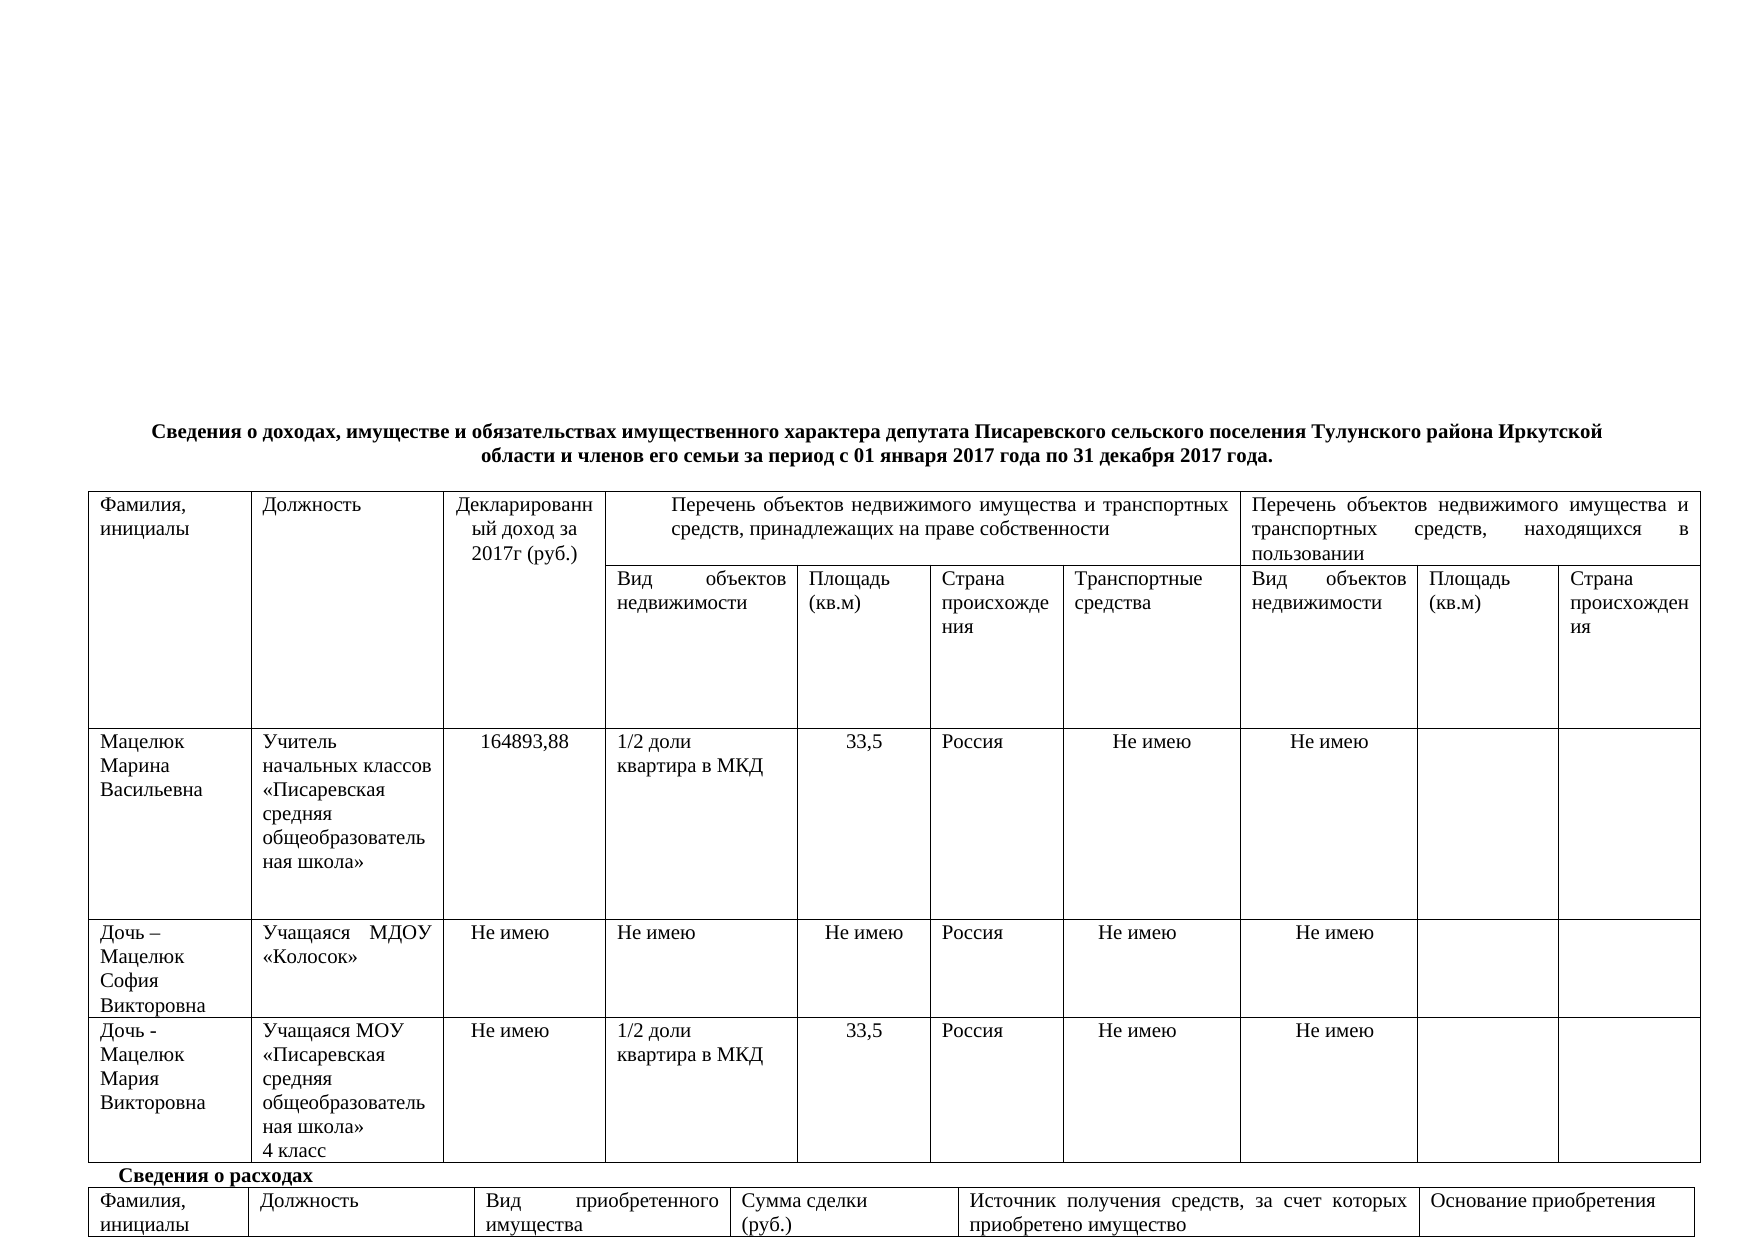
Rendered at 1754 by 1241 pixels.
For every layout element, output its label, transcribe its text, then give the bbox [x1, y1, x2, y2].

table_cell Не имею [1064, 920, 1240, 1017]
table_cell Вид объектов недвижимости [606, 566, 797, 728]
table_cell Транспортные средства [1064, 566, 1240, 728]
table_header Перечень объектов недвижимого имущества и транспортных средств, находящихся в пользовании [1241, 492, 1700, 564]
table_cell Дочь -Мацелюк Мария Викторовна [89, 1018, 251, 1162]
table_header Источник получения средств, за счет которых приобретено имущество [959, 1188, 1419, 1236]
table_cell Учащаяся МДОУ «Колосок» [252, 920, 443, 1017]
table_header Должность [252, 492, 443, 728]
table_cell Не имею [1064, 729, 1240, 919]
table_cell Не имею [1241, 920, 1417, 1017]
table_cell Страна происхождения [931, 566, 1063, 728]
table_cell Площадь (кв.м) [1418, 566, 1558, 728]
table_header Вид приобретенного имущества [475, 1188, 730, 1236]
table_cell Россия [931, 920, 1063, 1017]
table_header Фамилия, инициалы [89, 1188, 248, 1236]
table_cell 164893,88 [444, 729, 605, 919]
table_header Перечень объектов недвижимого имущества и транспортных средств, принадлежащих на праве собственности [606, 492, 1240, 564]
table_header Декларированный доход за 2017г (руб.) [444, 492, 605, 728]
table_cell [1418, 1018, 1558, 1162]
table_cell 1/2 доли квартира в МКД [606, 729, 797, 919]
table_cell Не имею [798, 920, 930, 1017]
table_cell Не имею [1241, 1018, 1417, 1162]
text Сведения о расходах [118, 1163, 1636, 1187]
table_cell Вид объектов недвижимости [1241, 566, 1417, 728]
table_cell [1418, 729, 1558, 919]
table_cell Дочь – Мацелюк София Викторовна [89, 920, 251, 1017]
table_cell 33,5 [798, 729, 930, 919]
table_cell 1/2 доли квартира в МКД [606, 1018, 797, 1162]
table_cell Страна происхождения [1559, 566, 1700, 728]
table_cell Не имею [444, 1018, 605, 1162]
table_cell [1559, 920, 1700, 1017]
table_cell [1559, 729, 1700, 919]
table_cell [1418, 920, 1558, 1017]
table_cell Не имею [1064, 1018, 1240, 1162]
table_cell Россия [931, 729, 1063, 919]
table_cell Не имею [606, 920, 797, 1017]
table_cell Мацелюк Марина Васильевна [89, 729, 251, 919]
table_cell Учащаяся МОУ «Писаревская средняя общеобразовательная школа» 4 класс [252, 1018, 443, 1162]
table_header Должность [249, 1188, 474, 1236]
text Сведения о доходах, имуществе и обязательствах имущественного характера депутата Писаревского сельского поселения Тулунского района Иркутской области и членов его семьи за период с 01 января 2017 года по 31 декабря 2017 года. [118, 419, 1636, 467]
table_cell Не имею [444, 920, 605, 1017]
table_header Фамилия, инициалы [89, 492, 251, 728]
table_cell Площадь (кв.м) [798, 566, 930, 728]
table_cell Россия [931, 1018, 1063, 1162]
table_cell 33,5 [798, 1018, 930, 1162]
table_cell Не имею [1241, 729, 1417, 919]
table_cell Учитель начальных классов «Писаревская средняя общеобразовательная школа» [252, 729, 443, 919]
table_cell [1559, 1018, 1700, 1162]
table_header Основание приобретения [1420, 1188, 1694, 1236]
table_header Сумма сделки (руб.) [731, 1188, 958, 1236]
